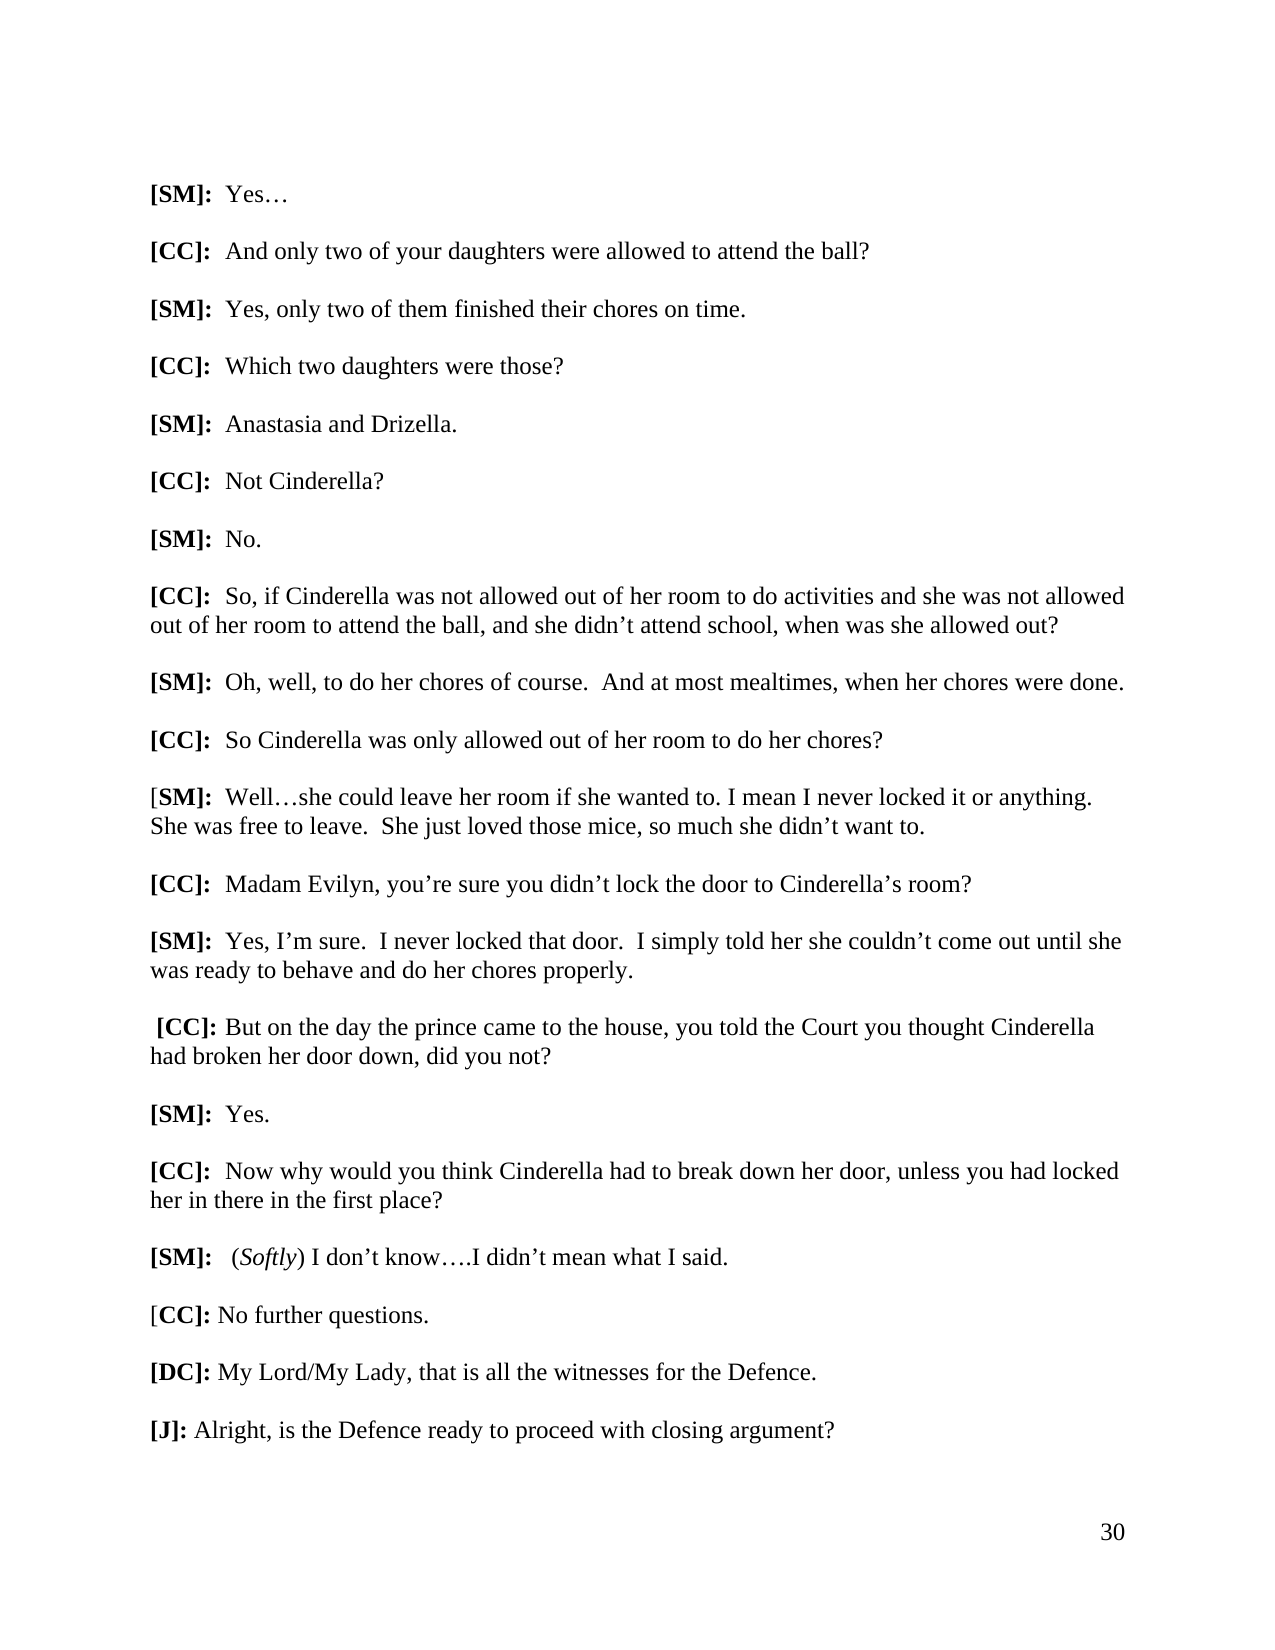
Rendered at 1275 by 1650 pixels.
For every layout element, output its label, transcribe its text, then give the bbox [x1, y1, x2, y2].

text [CC]: But on the day the prince came to the house, you told the Court you thought Cinderella had broken her door down, did you not? [150, 1012, 1125, 1070]
text [SM]: Yes… [150, 179, 1125, 207]
text [CC]: Madam Evilyn, you’re sure you didn’t lock the door to Cinderella’s room? [150, 869, 1125, 897]
text [J]: Alright, is the Defence ready to proceed with closing argument? [150, 1415, 1125, 1444]
text [CC]: Which two daughters were those? [150, 351, 1125, 380]
text [SM]: No. [150, 524, 1125, 552]
text [SM]: Anastasia and Drizella. [150, 409, 1125, 437]
text [SM]: Yes. [150, 1099, 1125, 1127]
text [CC]: Now why would you think Cinderella had to break down her door, unless you had locked her in there in the first place? [150, 1156, 1125, 1214]
text [CC]: Not Cinderella? [150, 466, 1125, 495]
text [CC]: So Cinderella was only allowed out of her room to do her chores? [150, 725, 1125, 754]
text [SM]: Yes, I’m sure. I never locked that door. I simply told her she couldn’t come out until she was ready to behave and do her chores properly. [150, 926, 1125, 984]
text [SM]: Oh, well, to do her chores of course. And at most mealtimes, when her chores were done. [150, 667, 1125, 696]
text [CC]: No further questions. [150, 1300, 1125, 1329]
text [SM]: Yes, only two of them finished their chores on time. [150, 294, 1125, 322]
text [DC]: My Lord/My Lady, that is all the witnesses for the Defence. [150, 1357, 1125, 1386]
text [CC]: And only two of your daughters were allowed to attend the ball? [150, 236, 1125, 265]
text [SM]: Well…she could leave her room if she wanted to. I mean I never locked it or anything. She was free to leave. She just loved those mice, so much she didn’t want to. [150, 782, 1125, 840]
text [CC]: So, if Cinderella was not allowed out of her room to do activities and she was not allowed out of her room to attend the ball, and she didn’t attend school, when was she allowed out? [150, 581, 1125, 639]
text [SM]: (Softly) I don’t know….I didn’t mean what I said. [150, 1242, 1125, 1271]
